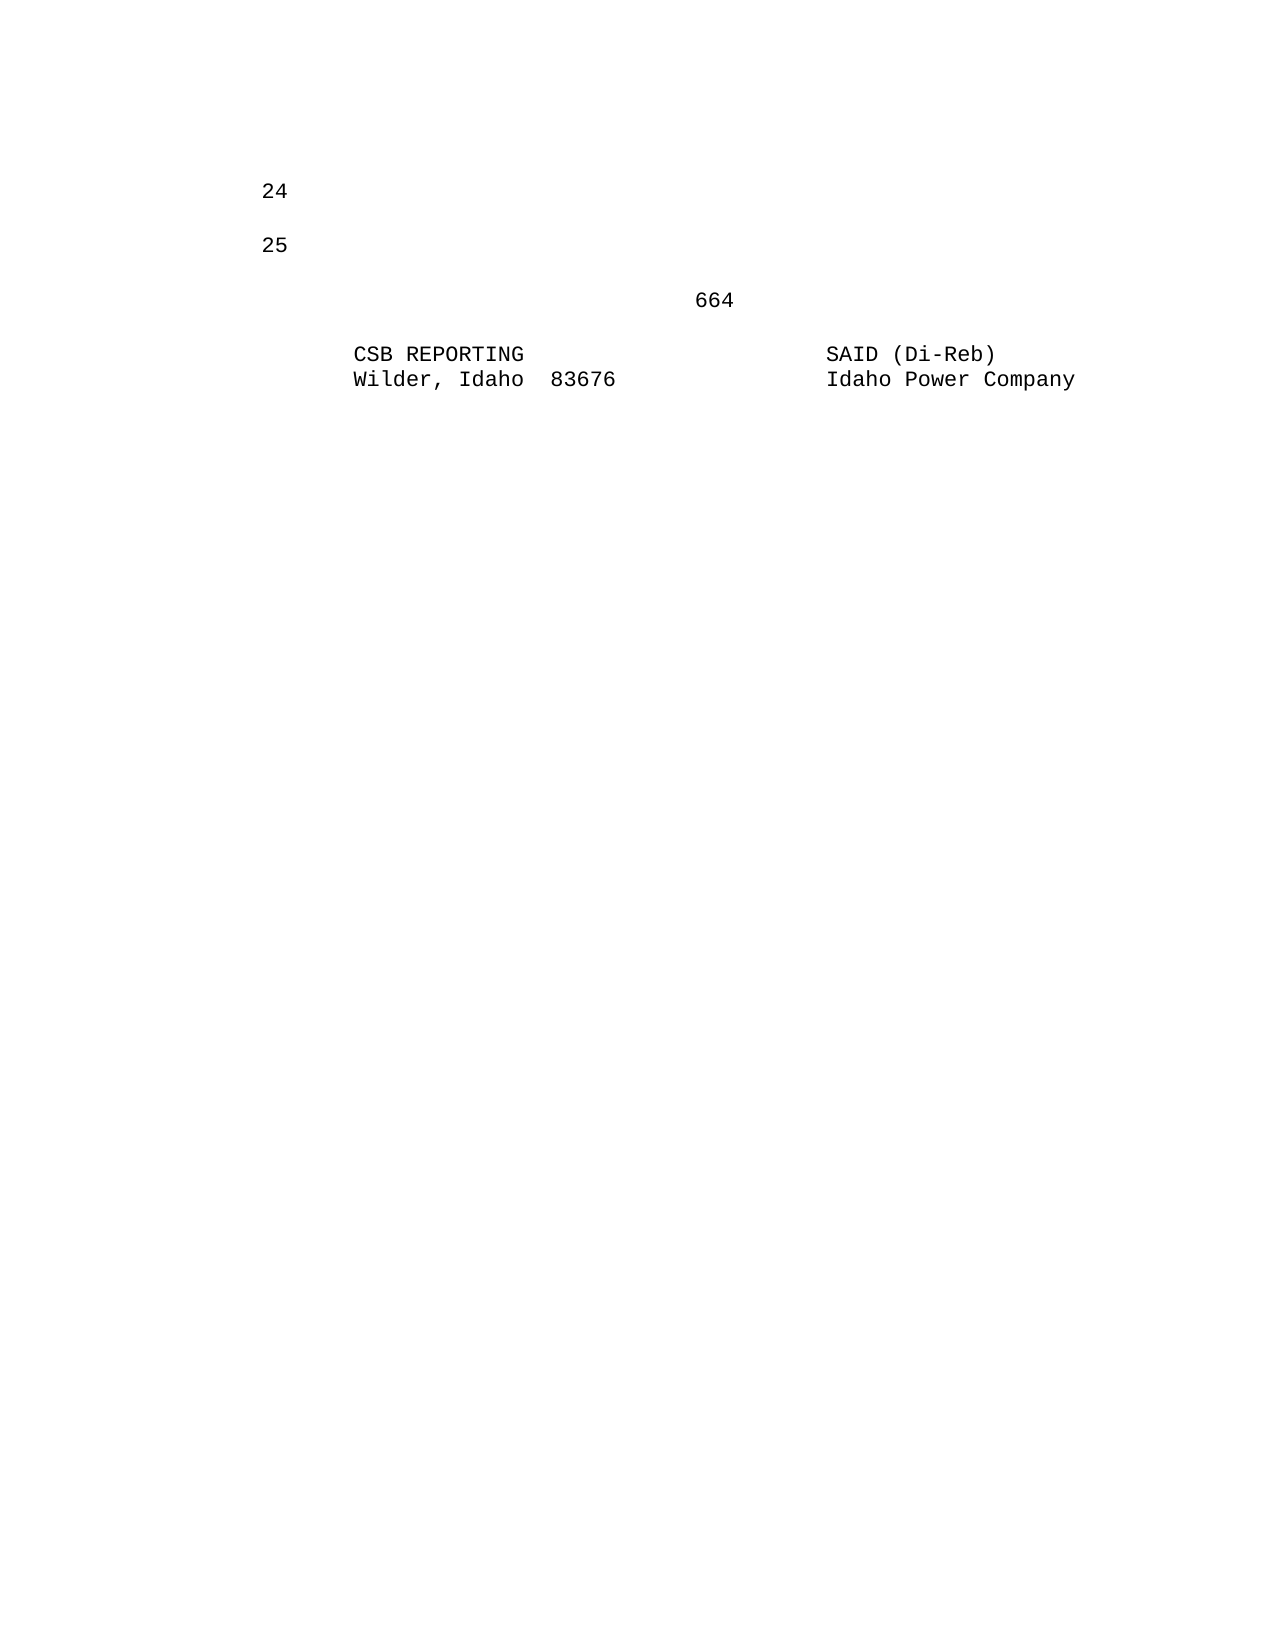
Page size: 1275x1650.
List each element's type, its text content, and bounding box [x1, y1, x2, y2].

text 24 [156, 180, 1118, 204]
text Wilder, Idaho 83676 Idaho Power Company [156, 368, 1118, 393]
text 25 [156, 234, 1118, 259]
text CSB REPORTING SAID (Di-Reb) [156, 343, 1118, 368]
text 664 [156, 289, 1118, 314]
